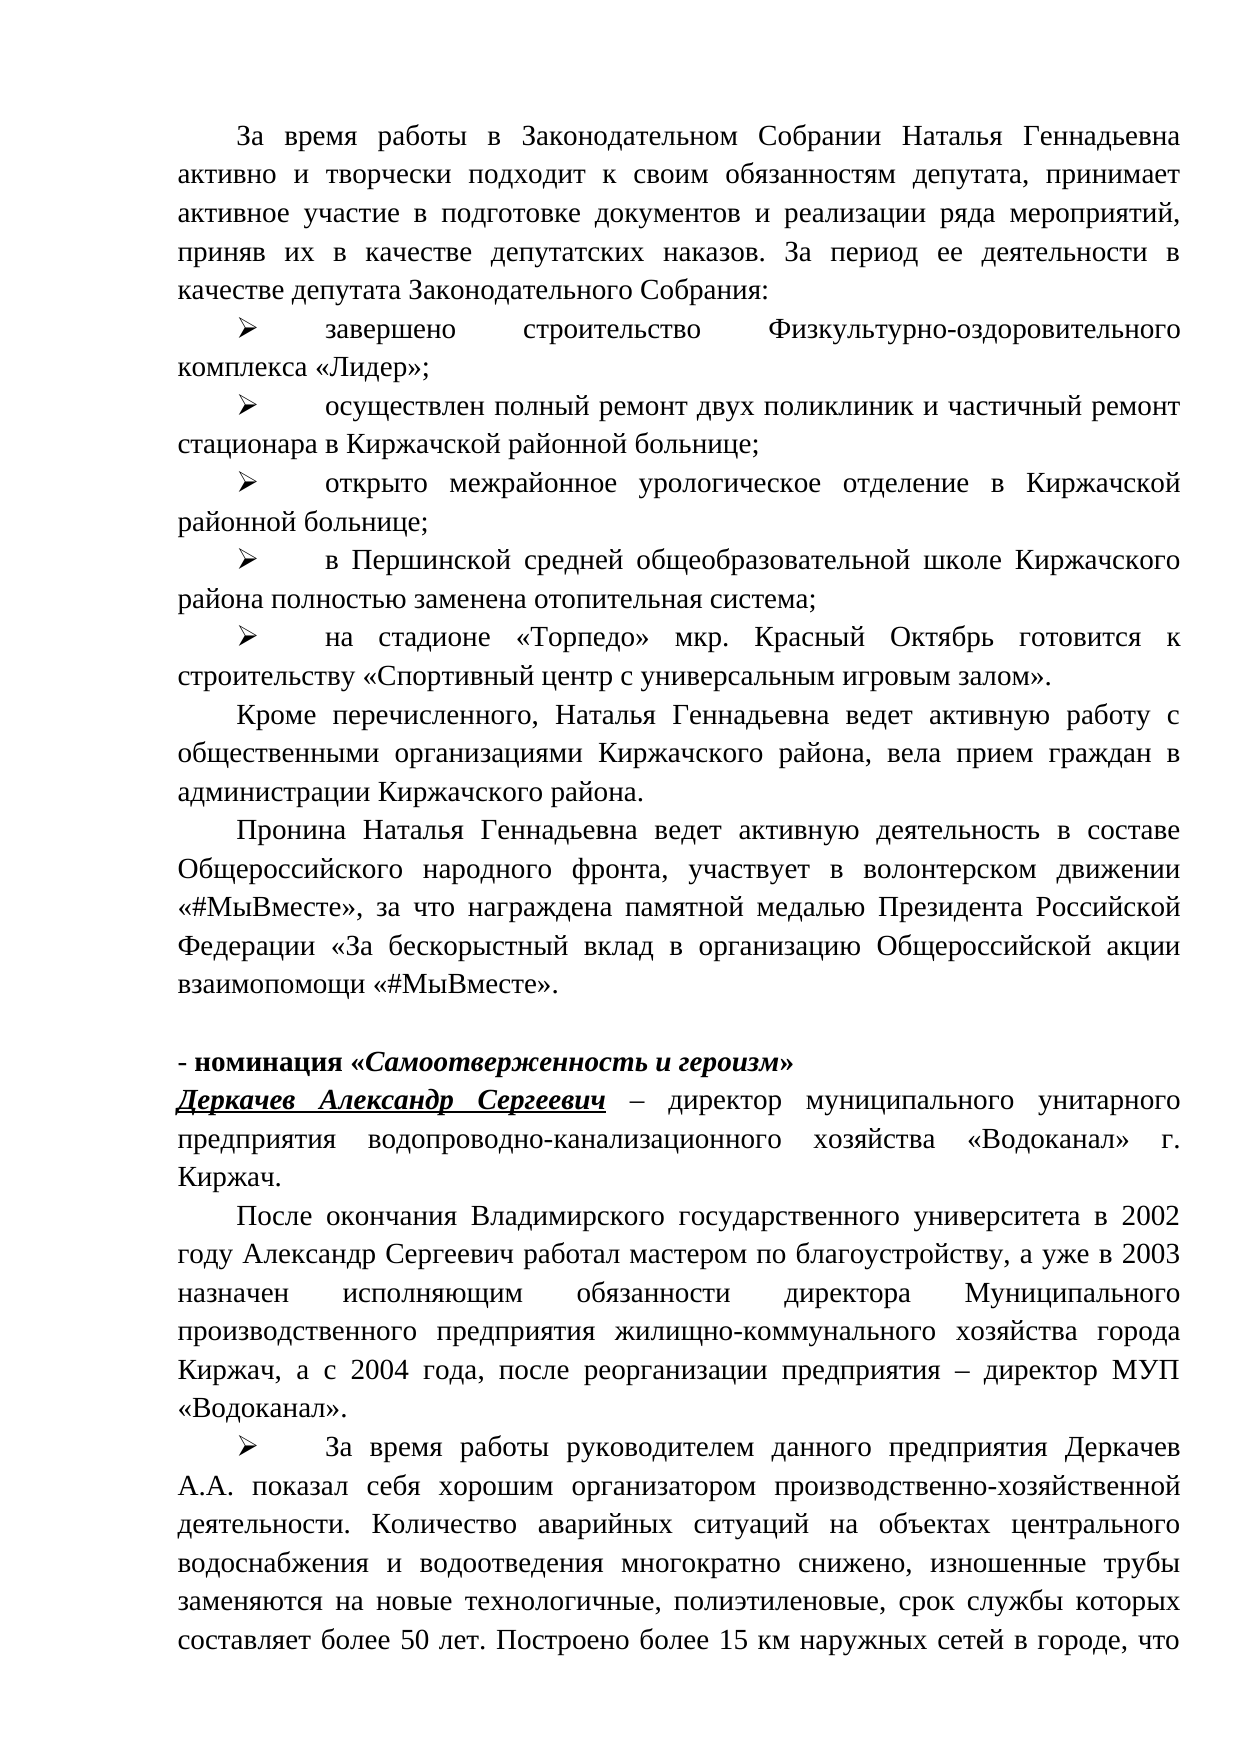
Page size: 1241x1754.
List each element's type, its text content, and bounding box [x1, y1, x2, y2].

text - номинация «Самоотверженность и героизм» [177, 1044, 1181, 1077]
list открыто межрайонное урологическое отделение в Киржачской районной больнице; [177, 465, 1181, 537]
text За время работы в Законодательном Собрании Наталья Геннадьевна активно и творчески подходит к своим обязанностям депутата, принимает активное участие в подготовке документов и реализации ряда мероприятий, приняв их в качестве депутатских наказов. За период ее деятельности в качестве депутата Законодательного Собрания: [177, 118, 1181, 306]
text Деркачев Александр Сергеевич – директор муниципального унитарного предприятия водопроводно-канализационного хозяйства «Водоканал» г. Киржач. [177, 1082, 1181, 1193]
subtitle на стадионе «Торпедо» мкр. Красный Октябрь готовится к строительству «Спортивный центр с универсальным игровым залом». [177, 619, 1181, 692]
list завершено строительство Физкультурно-оздоровительного комплекса «Лидер»; [177, 311, 1181, 383]
subtitle Пронина Наталья Геннадьевна ведет активную деятельность в составе Общероссийского народного фронта, участвует в волонтерском движении «#МыВместе», за что награждена памятной медалью Президента Российской Федерации «За бескорыстный вклад в организацию Общероссийской акции взаимопомощи «#МыВместе». [177, 812, 1181, 1000]
text После окончания Владимирского государственного университета в 2002 году Александр Сергеевич работал мастером по благоустройству, а уже в 2003 назначен исполняющим обязанности директора Муниципального производственного предприятия жилищно-коммунального хозяйства города Киржач, а с 2004 года, после реорганизации предприятия – директор МУП «Водоканал». [177, 1198, 1181, 1424]
subtitle Кроме перечисленного, Наталья Геннадьевна ведет активную работу с общественными организациями Киржачского района, вела прием граждан в администрации Киржачского района. [177, 697, 1181, 807]
list осуществлен полный ремонт двух поликлиник и частичный ремонт стационара в Киржачской районной больнице; [177, 388, 1181, 460]
subtitle в Першинской средней общеобразовательной школе Киржачского района полностью заменена отопительная система; [177, 542, 1181, 614]
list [177, 1429, 1181, 1655]
